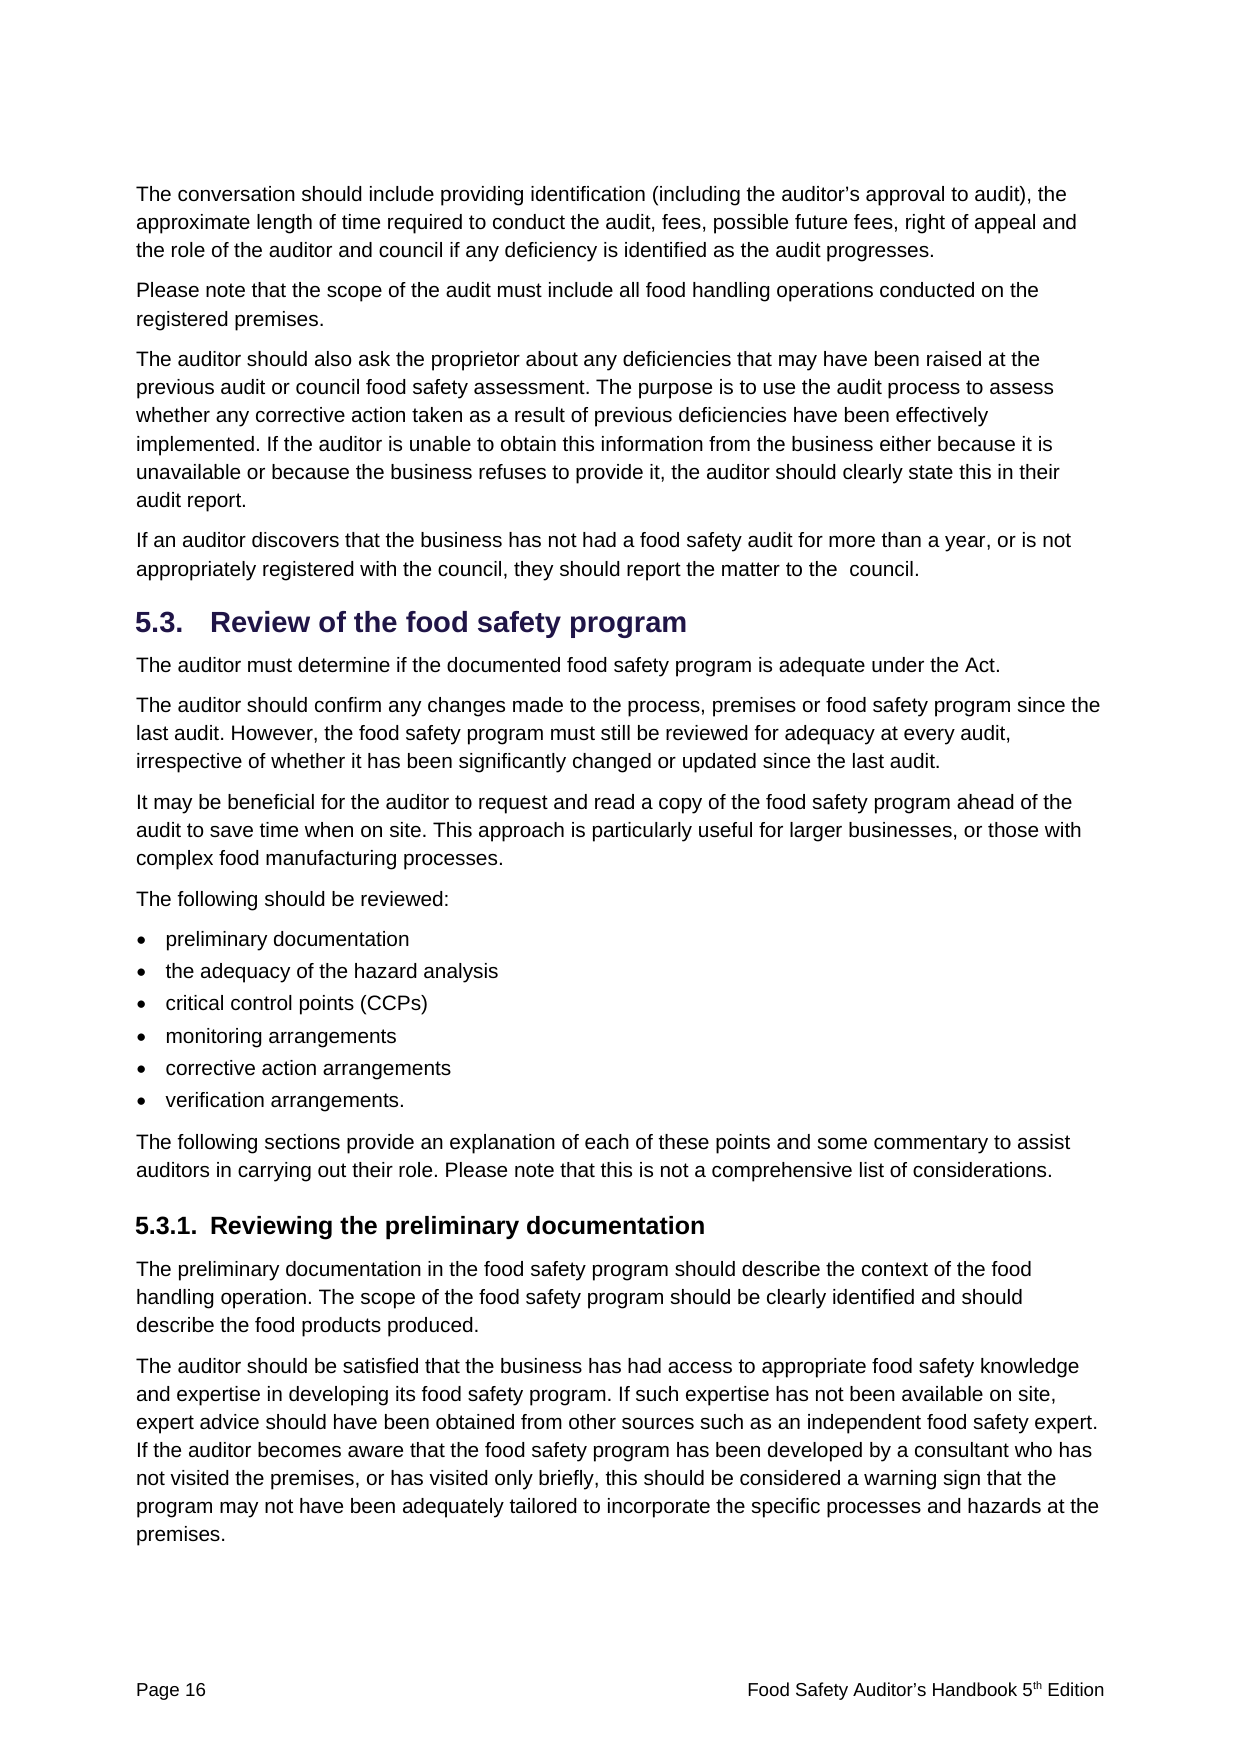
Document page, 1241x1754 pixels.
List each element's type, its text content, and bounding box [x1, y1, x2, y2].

text the adequacy of the hazard analysis [136, 956, 1104, 984]
text The preliminary documentation in the food safety program should describe the context of the food handling operation. The scope of the food safety program should be clearly identified and should describe the food products produced. [136, 1252, 1104, 1337]
text The following sections provide an explanation of each of these points and some commentary to assist auditors in carrying out their role. Please note that this is not a comprehensive list of considerations. [136, 1125, 1104, 1182]
text Please note that the scope of the audit must include all food handling operations conducted on the registered premises. [136, 274, 1104, 330]
text The auditor should also ask the proprietor about any deficiencies that may have been raised at the previous audit or council food safety assessment. The purpose is to use the audit process to assess whether any corrective action taken as a result of previous deficiencies have been effectively implemented. If the auditor is unable to obtain this information from the business either because it is unavailable or because the business refuses to provide it, the auditor should clearly state this in their audit report. [136, 343, 1104, 512]
text corrective action arrangements [136, 1052, 1104, 1081]
text The conversation should include providing identification (including the auditor’s approval to audit), the approximate length of time required to conduct the audit, fees, possible future fees, right of appeal and the role of the auditor and council if any deficiency is identified as the audit progresses. [136, 177, 1104, 262]
text The following should be reviewed: [136, 883, 1104, 911]
text The auditor should be satisfied that the business has had access to appropriate food safety knowledge and expertise in developing its food safety program. If such expertise has not been available on site, expert advice should have been obtained from other sources such as an independent food safety expert. If the auditor becomes aware that the food safety program has been developed by a consultant who has not visited the premises, or has visited only briefly, this should be considered a warning sign that the program may not have been adequately tailored to incorporate the specific processes and hazards at the premises. [136, 1349, 1104, 1546]
text If an auditor discovers that the business has not had a food safety audit for more than a year, or is not appropriately registered with the council, they should report the matter to the council. [136, 524, 1104, 580]
text monitoring arrangements [136, 1020, 1104, 1048]
text The auditor should confirm any changes made to the process, premises or food safety program since the last audit. However, the food safety program must still be reviewed for adequacy at every audit, irrespective of whether it has been significantly changed or updated since the last audit. [136, 689, 1104, 773]
text preliminary documentation [136, 923, 1104, 951]
text verification arrangements. [136, 1085, 1104, 1113]
text The auditor must determine if the documented food safety program is adequate under the Act. [136, 648, 1104, 676]
subtitle Review of the food safety program [135, 605, 1104, 639]
text It may be beneficial for the auditor to request and read a copy of the food safety program ahead of the audit to save time when on site. This approach is particularly useful for larger businesses, or those with complex food manufacturing processes. [136, 786, 1104, 870]
text critical control points (CCPs) [136, 988, 1104, 1016]
list Reviewing the preliminary documentation [135, 1211, 1104, 1240]
